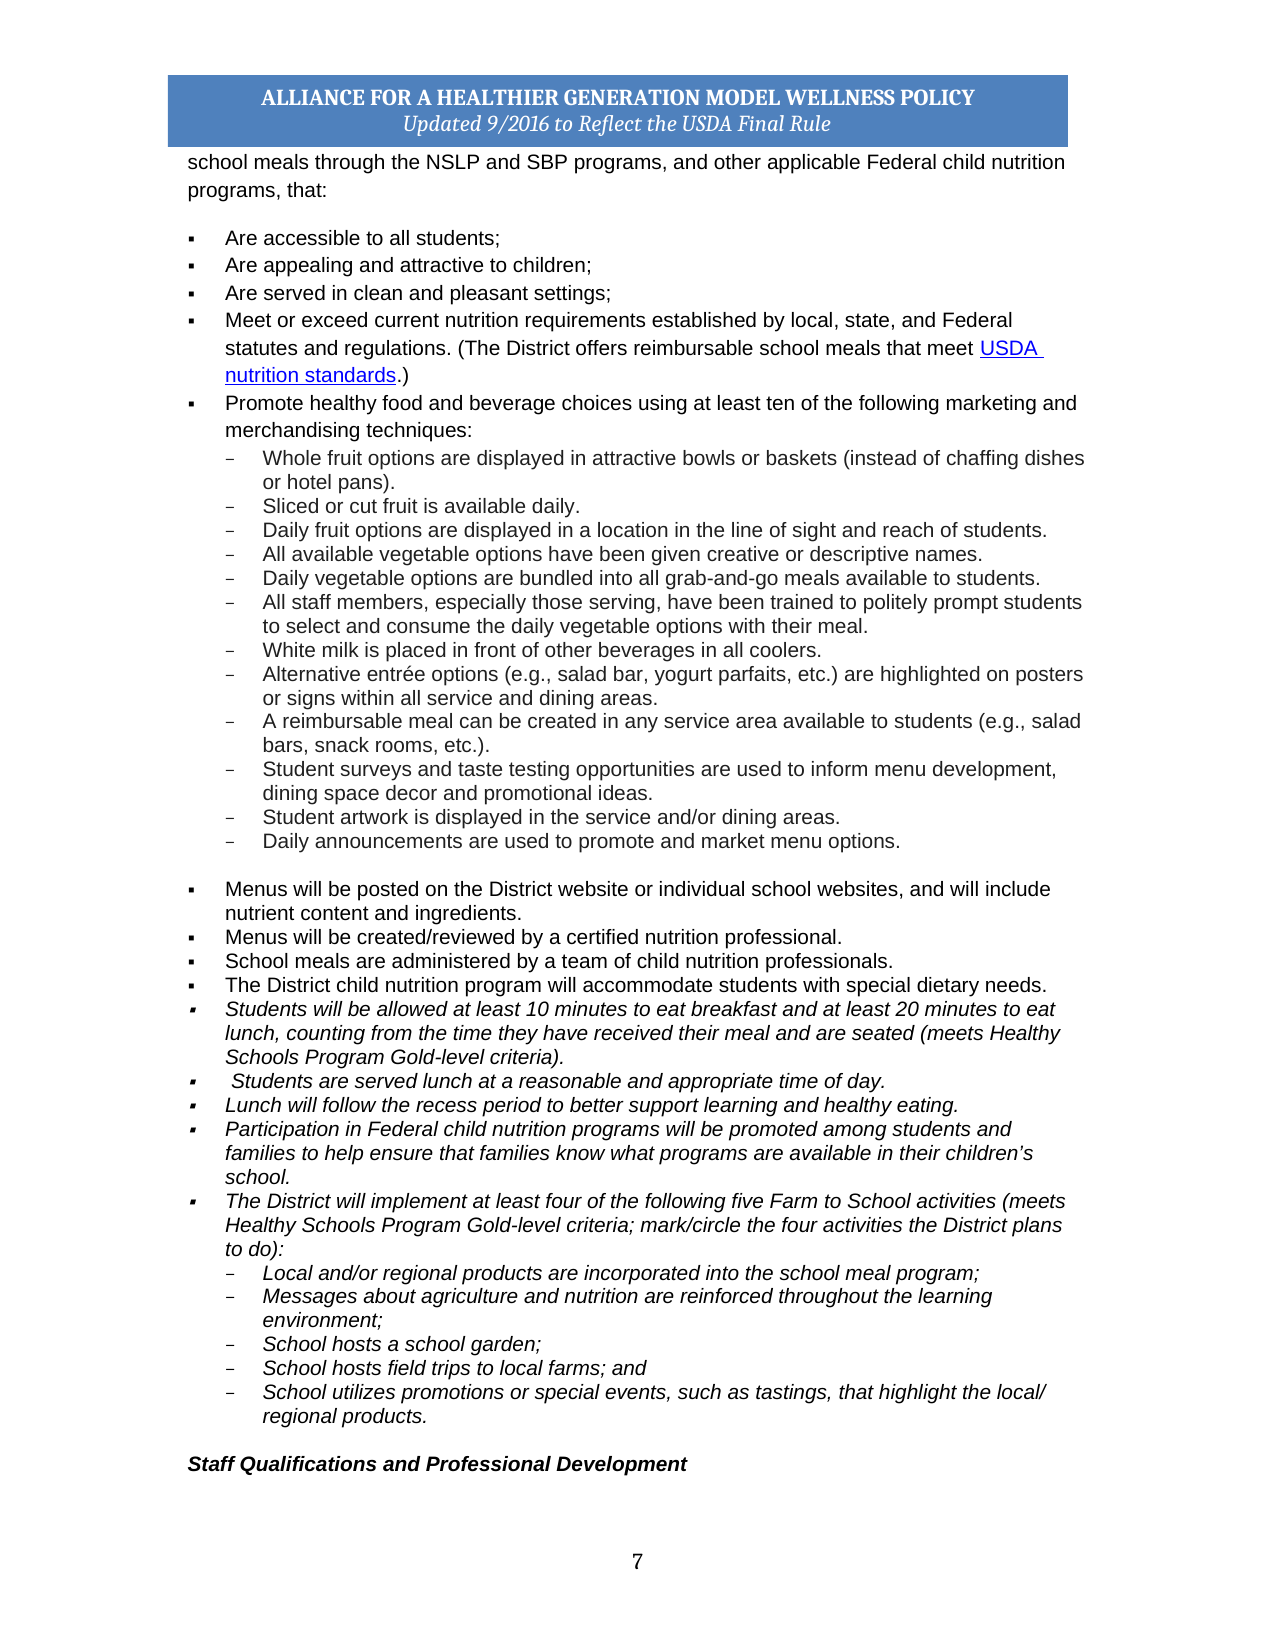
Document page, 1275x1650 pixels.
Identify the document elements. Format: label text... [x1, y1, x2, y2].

list School hosts field trips to local farms; and [225, 1356, 1087, 1380]
list Are accessible to all students; [187, 226, 1087, 250]
list Student artwork is displayed in the service and/or dining areas. [225, 805, 1087, 829]
list Daily vegetable options are bundled into all grab-and-go meals available to students. [225, 566, 1087, 589]
list The District child nutrition program will accommodate students with special dietary needs. [187, 973, 1087, 997]
list Lunch will follow the recess period to better support learning and healthy eating. [187, 1093, 1087, 1117]
list Alternative entrée options (e.g., salad bar, yogurt parfaits, etc.) are highlighted on posters or signs within all service and dining areas. [225, 661, 1087, 709]
list Participation in Federal child nutrition programs will be promoted among students and families to help ensure that families know what programs are available in their children’s school. [187, 1117, 1087, 1188]
list Promote healthy food and beverage choices using at least ten of the following marketing and merchandising techniques: [187, 391, 1087, 442]
list Messages about agriculture and nutrition are reinforced throughout the learning environment; [225, 1284, 1087, 1332]
list Local and/or regional products are incorporated into the school meal program; [225, 1260, 1087, 1284]
list Meet or exceed current nutrition requirements established by local, state, and Federal statutes and regulations. (The District offers reimbursable school meals that meet USDA nutrition standards.) [187, 308, 1087, 387]
list Daily fruit options are displayed in a location in the line of sight and reach of students. [225, 518, 1087, 542]
list All available vegetable options have been given creative or descriptive names. [225, 542, 1087, 566]
list Are appealing and attractive to children; [187, 253, 1087, 277]
list School meals are administered by a team of child nutrition professionals. [187, 949, 1087, 973]
list A reimbursable meal can be created in any service area available to students (e.g., salad bars, snack rooms, etc.). [225, 709, 1087, 757]
list Students will be allowed at least 10 minutes to eat breakfast and at least 20 minutes to eat lunch, counting from the time they have received their meal and are seated (meets Healthy Schools Program Gold-level criteria). [187, 997, 1087, 1069]
list Menus will be posted on the District website or individual school websites, and will include nutrient content and ingredients. [187, 877, 1087, 925]
list School utilizes promotions or special events, such as tastings, that highlight the local/ regional products. [225, 1380, 1087, 1428]
list Sliced or cut fruit is available daily. [225, 494, 1087, 518]
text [187, 150, 1087, 201]
list Whole fruit options are displayed in attractive bowls or baskets (instead of chaffing dishes or hotel pans). [225, 446, 1087, 494]
list Daily announcements are used to promote and market menu options. [225, 829, 1087, 853]
list All staff members, especially those serving, have been trained to politely prompt students to select and consume the daily vegetable options with their meal. [225, 589, 1087, 637]
list Student surveys and taste testing opportunities are used to inform menu development, dining space decor and promotional ideas. [225, 757, 1087, 805]
list Menus will be created/reviewed by a certified nutrition professional. [187, 925, 1087, 949]
list Students are served lunch at a reasonable and appropriate time of day. [187, 1069, 1087, 1093]
text Staff Qualifications and Professional Development [187, 1452, 1087, 1476]
list White milk is placed in front of other beverages in all coolers. [225, 637, 1087, 661]
list Are served in clean and pleasant settings; [187, 281, 1087, 305]
list School hosts a school garden; [225, 1332, 1087, 1356]
list The District will implement at least four of the following five Farm to School activities (meets Healthy Schools Program Gold-level criteria; mark/circle the four activities the District plans to do): [187, 1188, 1087, 1260]
